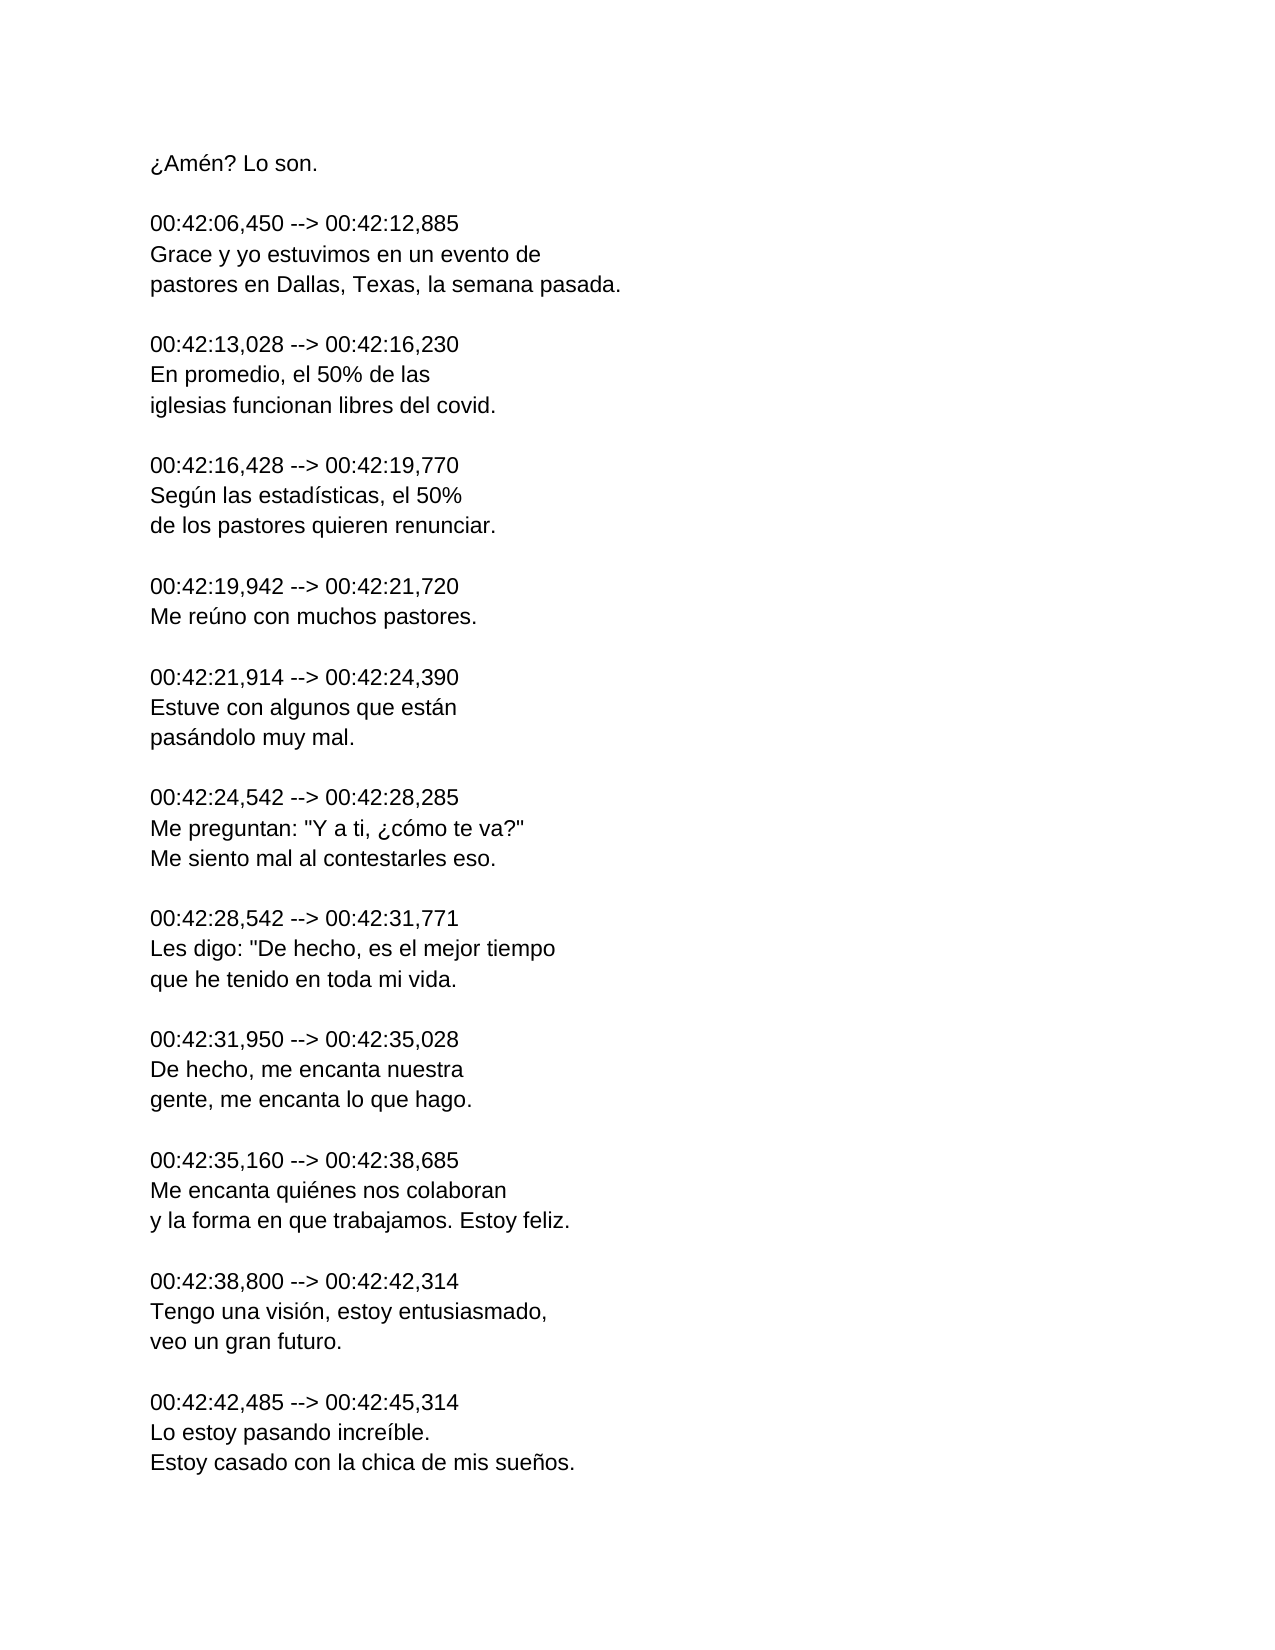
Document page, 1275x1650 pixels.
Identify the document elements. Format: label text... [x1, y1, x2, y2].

text veo un gran futuro. [150, 1328, 1125, 1354]
text Lo estoy pasando increíble. [150, 1419, 1125, 1445]
text 00:42:13,028 --> 00:42:16,230 [150, 331, 1125, 358]
text Me preguntan: "Y a ti, ¿cómo te va?" [150, 814, 1125, 841]
text 00:42:28,542 --> 00:42:31,771 [150, 905, 1125, 932]
text 00:42:31,950 --> 00:42:35,028 [150, 1026, 1125, 1052]
text Estuve con algunos que están [150, 694, 1125, 720]
text pastores en Dallas, Texas, la semana pasada. [150, 271, 1125, 297]
text 00:42:21,914 --> 00:42:24,390 [150, 663, 1125, 690]
text Según las estadísticas, el 50% [150, 482, 1125, 509]
text 00:42:16,428 --> 00:42:19,770 [150, 452, 1125, 478]
text iglesias funcionan libres del covid. [150, 392, 1125, 418]
text Grace y yo estuvimos en un evento de [150, 241, 1125, 267]
text 00:42:19,942 --> 00:42:21,720 [150, 573, 1125, 599]
text 00:42:38,800 --> 00:42:42,314 [150, 1268, 1125, 1294]
text gente, me encanta lo que hago. [150, 1086, 1125, 1113]
text que he tenido en toda mi vida. [150, 966, 1125, 992]
text De hecho, me encanta nuestra [150, 1056, 1125, 1083]
text 00:42:06,450 --> 00:42:12,885 [150, 210, 1125, 237]
text de los pastores quieren renunciar. [150, 512, 1125, 539]
text 00:42:42,485 --> 00:42:45,314 [150, 1388, 1125, 1415]
text Tengo una visión, estoy entusiasmado, [150, 1298, 1125, 1324]
text En promedio, el 50% de las [150, 361, 1125, 388]
text Les digo: "De hecho, es el mejor tiempo [150, 935, 1125, 962]
text Estoy casado con la chica de mis sueños. [150, 1449, 1125, 1475]
text ¿Amén? Lo son. [150, 150, 1125, 176]
text Me encanta quiénes nos colaboran [150, 1177, 1125, 1203]
text pasándolo muy mal. [150, 724, 1125, 750]
text Me reúno con muchos pastores. [150, 603, 1125, 629]
text 00:42:24,542 --> 00:42:28,285 [150, 784, 1125, 811]
text 00:42:35,160 --> 00:42:38,685 [150, 1147, 1125, 1173]
text Me siento mal al contestarles eso. [150, 845, 1125, 871]
text y la forma en que trabajamos. Estoy feliz. [150, 1207, 1125, 1234]
